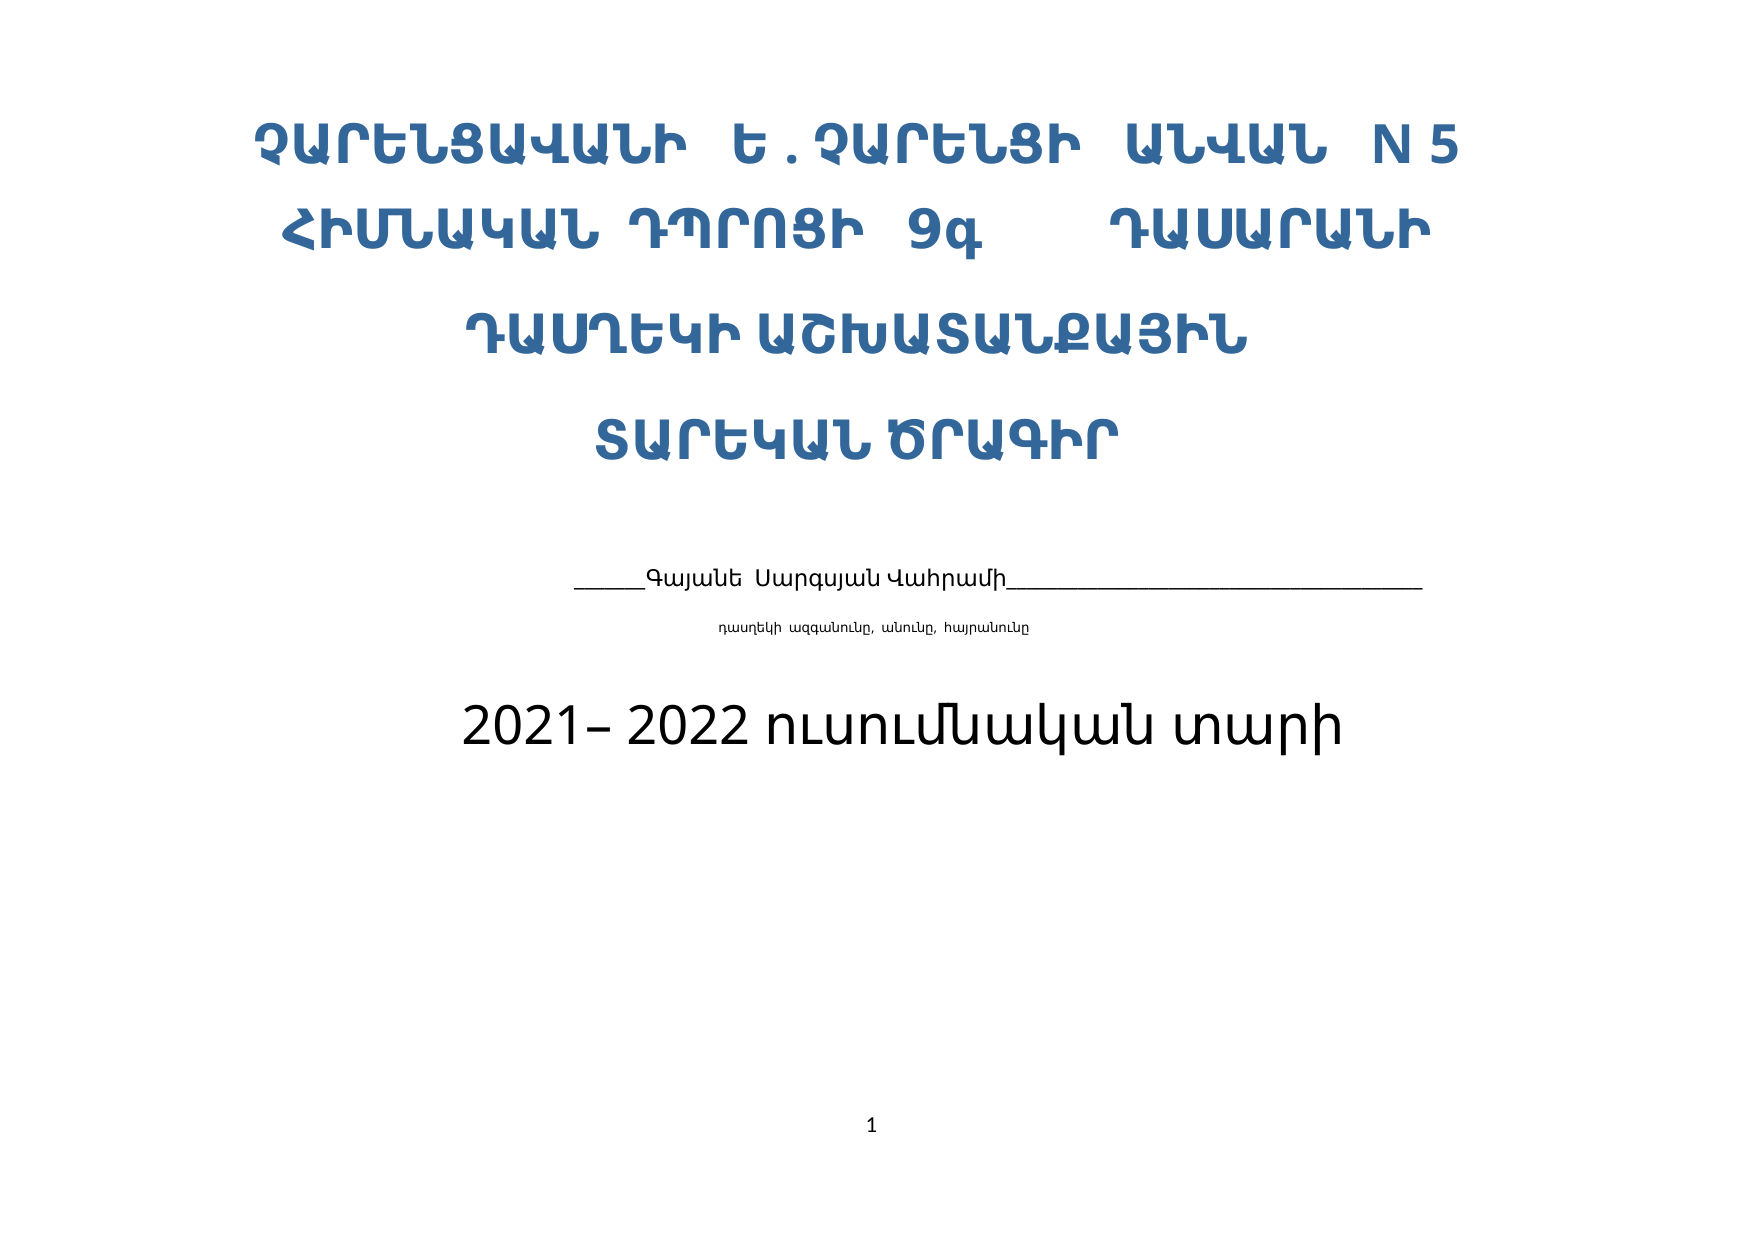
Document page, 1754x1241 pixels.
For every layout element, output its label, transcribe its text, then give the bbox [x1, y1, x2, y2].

text _______Գայանե Սարգսյան Վահրամի_________________________________________ [44, 562, 1698, 593]
text դասղեկի ազգանունը, անունը, հայրանունը [44, 619, 1698, 650]
text 2021– 2022 ուսումնական տարի [44, 687, 1698, 761]
